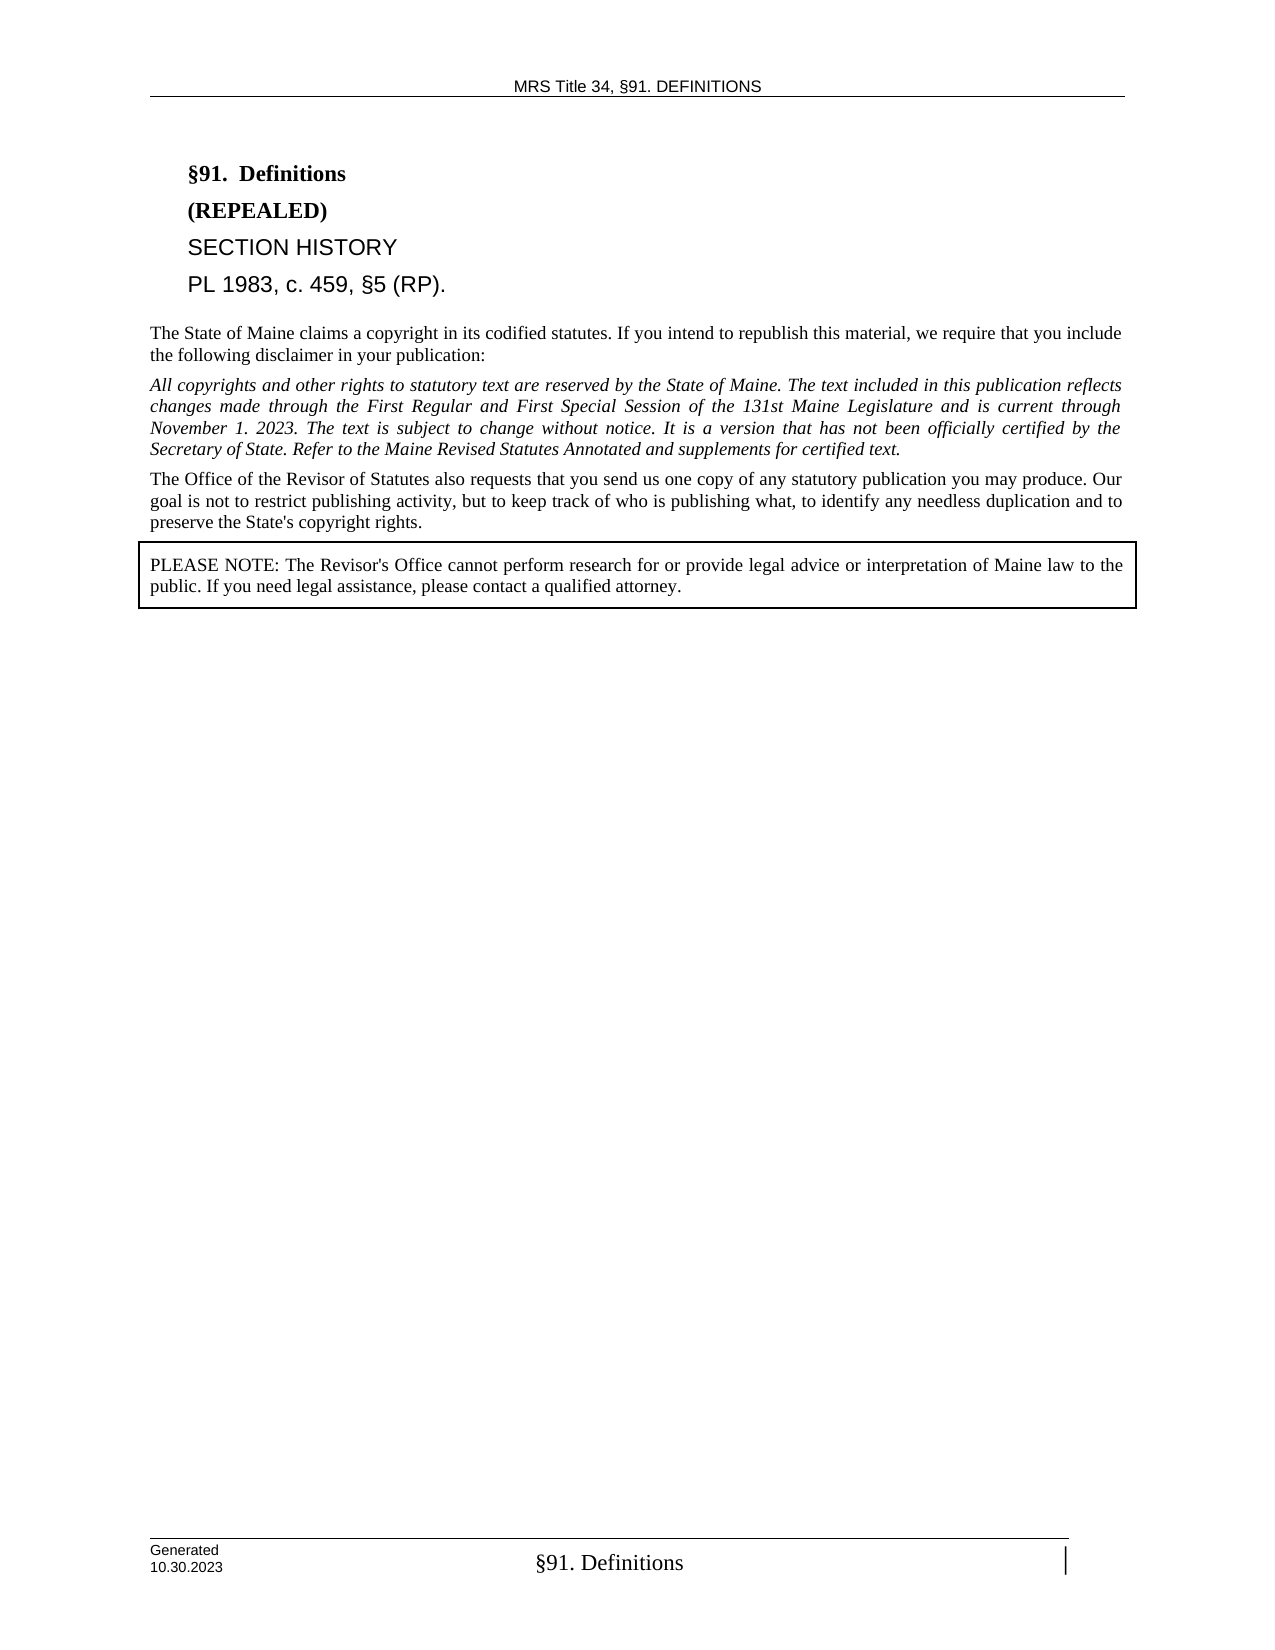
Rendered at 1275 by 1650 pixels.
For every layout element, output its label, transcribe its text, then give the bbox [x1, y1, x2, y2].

text The State of Maine claims a copyright in its codified statutes. If you intend to republish this material, we require that you include the following disclaimer in your publication: [150, 322, 1125, 365]
text SECTION HISTORY [187, 234, 1125, 260]
text §91. Definitions [187, 160, 1125, 187]
text The Office of the Revisor of Statutes also requests that you send us one copy of any statutory publication you may produce. Our goal is not to restrict publishing activity, but to keep track of who is publishing what, to identify any needless duplication and to preserve the State's copyright rights. [150, 468, 1125, 533]
text PLEASE NOTE: The Revisor's Office cannot perform research for or provide legal advice or interpretation of Maine law to the public. If you need legal assistance, please contact a qualified attorney. [140, 543, 1135, 607]
text PL 1983, c. 459, §5 (RP). [187, 271, 1125, 297]
text (REPEALED) [187, 197, 1125, 223]
text All copyrights and other rights to statutory text are reserved by the State of Maine. The text included in this publication reflects changes made through the First Regular and First Special Session of the 131st Maine Legislature and is current through November 1. 2023 . The text is subject to change without notice. It is a version that has not been officially certified by the Secretary of State. Refer to the Maine Revised Statutes Annotated and supplements for certified text. [150, 373, 1125, 460]
